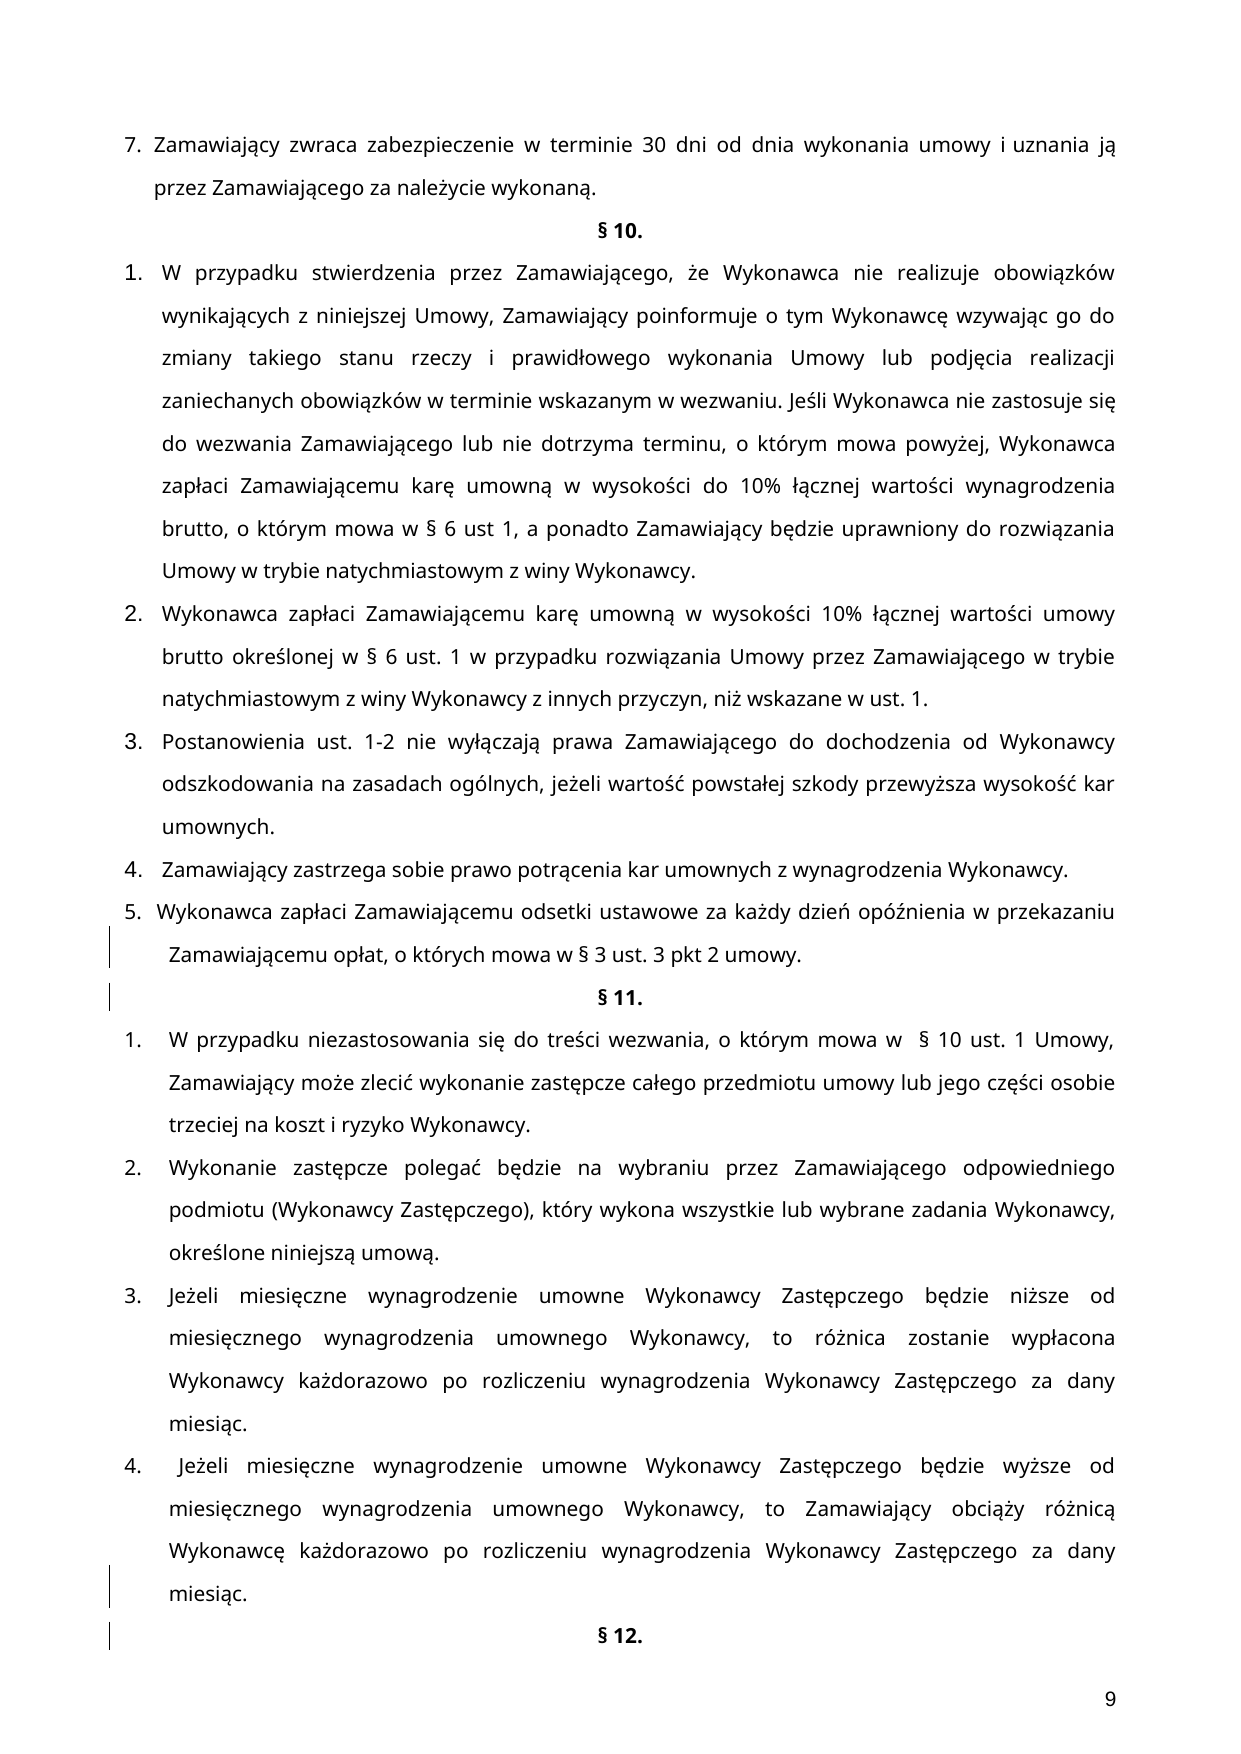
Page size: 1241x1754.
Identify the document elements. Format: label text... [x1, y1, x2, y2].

text § 10. [124, 216, 1116, 244]
list 5. Wykonawca zapłaci Zamawiającemu odsetki ustawowe za każdy dzień opóźnienia w przekazaniu Zamawiającemu opłat, o których mowa w § 3 ust. 3 pkt 2 umowy. [124, 897, 1116, 968]
text § 11. [124, 983, 1116, 1011]
text § 12. [124, 1622, 1116, 1650]
list Zamawiający zastrzega sobie prawo potrącenia kar umownych z wynagrodzenia Wykonawcy. [124, 855, 1116, 883]
list 4. Jeżeli miesięczne wynagrodzenie umowne Wykonawcy Zastępczego będzie wyższe od miesięcznego wynagrodzenia umownego Wykonawcy, to Zamawiający obciąży różnicą Wykonawcę każdorazowo po rozliczeniu wynagrodzenia Wykonawcy Zastępczego za dany miesiąc. [124, 1451, 1116, 1607]
list W przypadku stwierdzenia przez Zamawiającego, że Wykonawca nie realizuje obowiązków wynikających z niniejszej Umowy, Zamawiający poinformuje o tym Wykonawcę wzywając go do zmiany takiego stanu rzeczy i prawidłowego wykonania Umowy lub podjęcia realizacji zaniechanych obowiązków w terminie wskazanym w wezwaniu. Jeśli Wykonawca nie zastosuje się do wezwania Zamawiającego lub nie dotrzyma terminu, o którym mowa powyżej, Wykonawca zapłaci Zamawiającemu karę umowną w wysokości do 10% łącznej wartości wynagrodzenia brutto, o którym mowa w § 6 ust ponadto Zamawiający będzie uprawniony do rozwiązania Umowy w trybie natychmiastowym z winy Wykonawcy. [124, 258, 1116, 585]
list Jeżeli miesięczne wynagrodzenie umowne Wykonawcy Zastępczego będzie niższe od miesięcznego wynagrodzenia umownego Wykonawcy, to różnica zostanie wypłacona Wykonawcy każdorazowo po rozliczeniu wynagrodzenia Wykonawcy Zastępczego za dany miesiąc. [124, 1281, 1116, 1437]
list W przypadku niezastosowania się do treści wezwania, o którym mowa w § 10 ust. 1 Umowy, Zamawiający może zlecić wykonanie zastępcze całego przedmiotu umowy lub jego części osobie trzeciej na koszt i ryzyko Wykonawcy. [124, 1025, 1116, 1139]
list Zamawiający zwraca zabezpieczenie w terminie 30 dni od dnia wykonania umowy i uznania ją przez Zamawiającego za należycie wykonaną. [124, 131, 1116, 202]
list Wykonawca zapłaci Zamawiającemu karę umowną w wysokości 10% łącznej wartości umowy brutto określonej w § 6 ust. 1 w przypadku rozwiązania Umowy przez Zamawiającego w trybie natychmiastowym z winy Wykonawcy z innych przyczyn, niż wskazane w ust. 1. [124, 599, 1116, 713]
list Wykonanie zastępcze polegać będzie na wybraniu przez Zamawiającego odpowiedniego podmiotu (Wykonawcy Zastępczego), który wykona wszystkie lub wybrane zadania Wykonawcy, określone niniejszą umową. [124, 1153, 1116, 1267]
list Postanowienia ust. 1-2 nie wyłączają prawa Zamawiającego do dochodzenia od Wykonawcy odszkodowania na zasadach ogólnych, jeżeli wartość powstałej szkody przewyższa wysokość kar umownych. [124, 727, 1116, 841]
